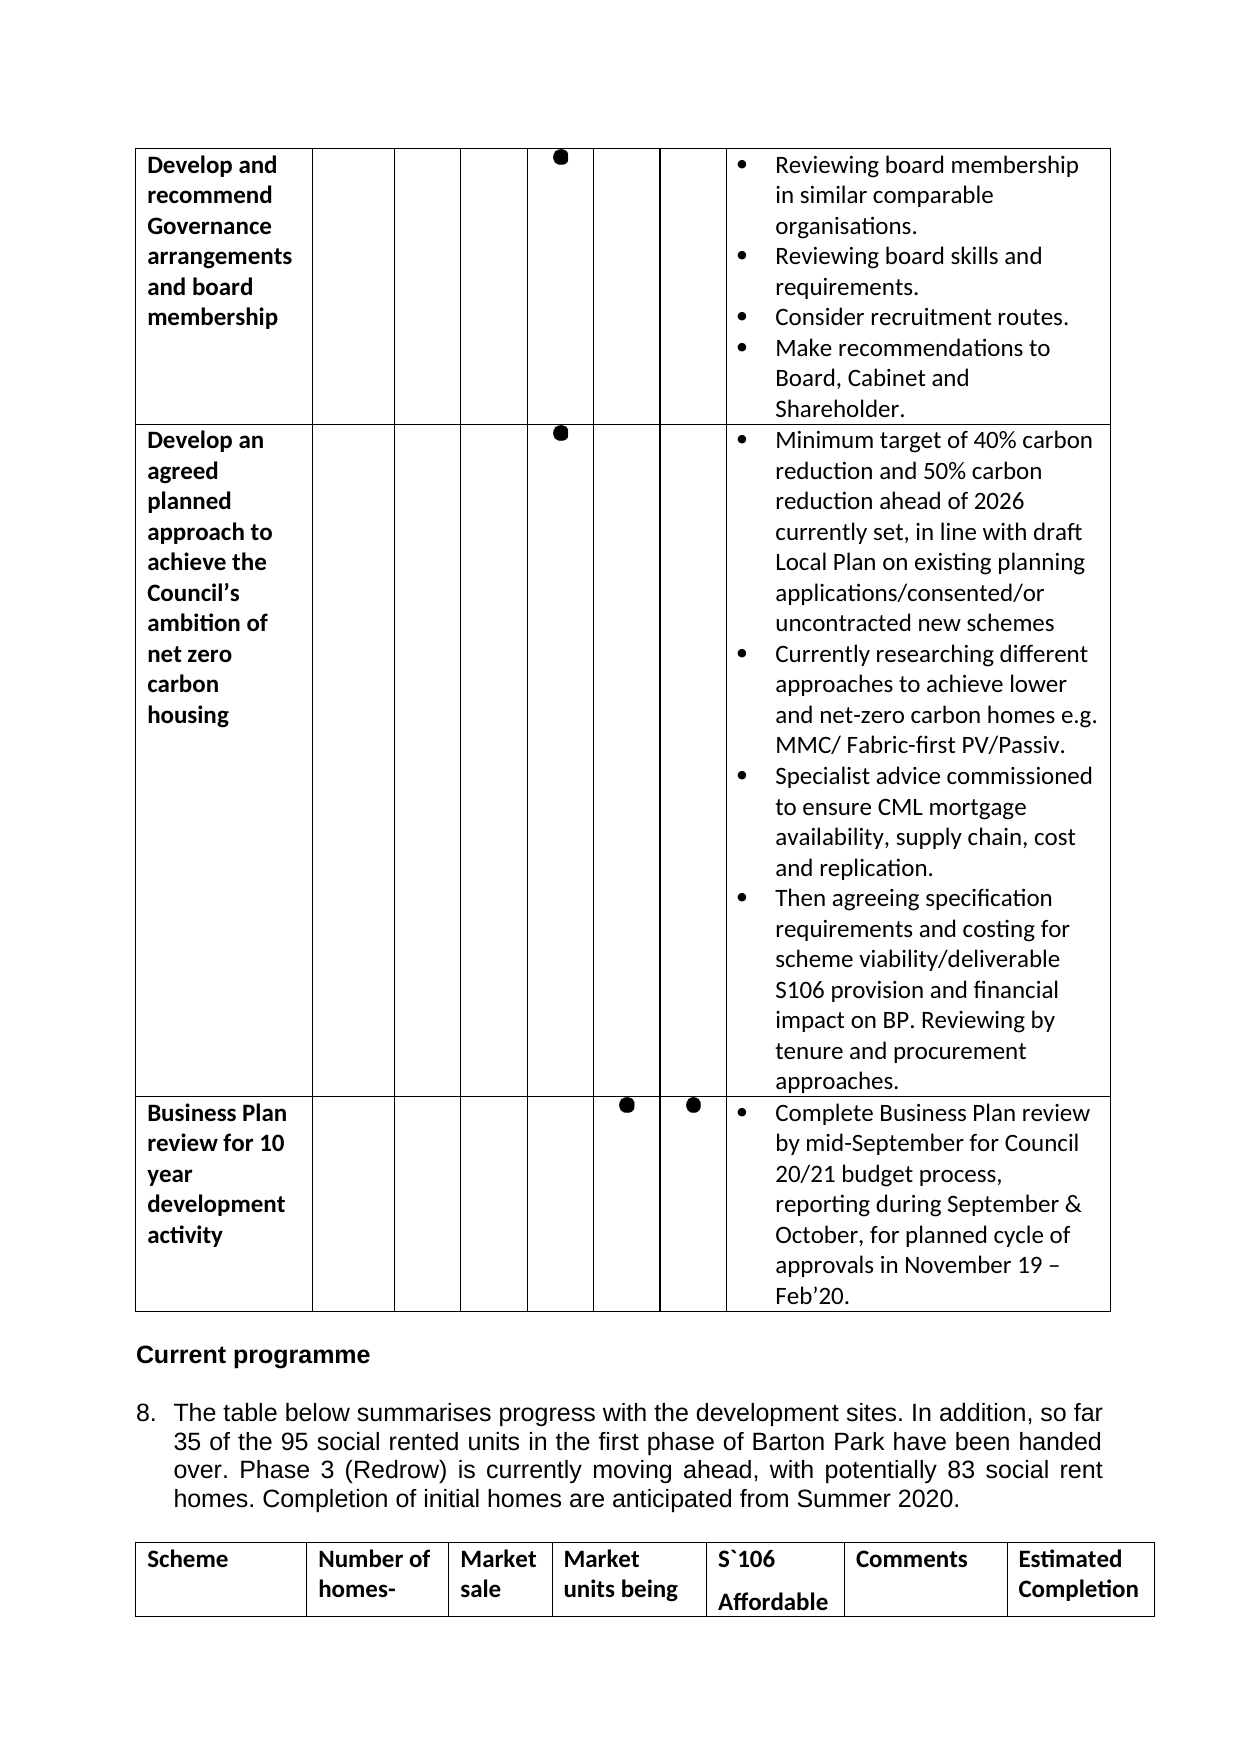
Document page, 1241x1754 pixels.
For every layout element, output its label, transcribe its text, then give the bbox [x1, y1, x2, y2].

table_cell [313, 149, 394, 423]
table_cell [461, 1097, 527, 1311]
picture [618, 1097, 635, 1113]
table_cell Minimum target of 40% carbon reduction and 50% carbon reduction ahead of 2026 currently set, in line with draft Local Plan on existing planning applications/consented/or uncontracted new schemes Currently researching different approaches to achieve lower and net-zero carbon homes e.g. MMC/ Fabric-first PV/Passiv. Specialist advice commissioned to ensure CML mortgage availability, supply chain, cost and replication. Then agreeing specification requirements and costing for scheme viability/deliverable S106 provision and financial impact on BP. Reviewing by tenure and procurement approaches. [727, 425, 1110, 1096]
table_cell [395, 149, 460, 423]
table_cell [528, 149, 593, 423]
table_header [707, 1543, 844, 1616]
table_cell [594, 1097, 659, 1311]
table_cell [461, 425, 527, 1096]
table_cell [594, 149, 659, 423]
table_header Comments [845, 1543, 1007, 1616]
table_cell [313, 425, 394, 1096]
table_cell [313, 1097, 394, 1311]
table_cell [528, 425, 593, 1096]
table_cell [528, 1097, 593, 1311]
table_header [1008, 1543, 1154, 1616]
list The table below summarises progress with the development sites. In addition, so far 35 of the 95 social rented units in the first phase of Barton Park have been handed over. Phase 3 (Redrow) is currently moving ahead, with potentially 83 social rent homes. Completion of initial homes are anticipated from Summer 2020. [136, 1398, 1104, 1513]
table_cell [395, 425, 460, 1096]
picture [552, 424, 569, 441]
table_cell Develop an agreed planned approach to achieve the Council’s ambition of net zero carbon housing [136, 425, 312, 1096]
table_cell [594, 425, 659, 1096]
table_header Market sale [449, 1543, 552, 1616]
table_cell [461, 149, 527, 423]
table_cell Develop and recommend Governance arrangements and board membership [136, 149, 312, 423]
table_cell [661, 425, 726, 1096]
table_cell Business Plan review for 10 year development activity [136, 1097, 312, 1311]
picture [552, 148, 569, 165]
table_cell [395, 1097, 460, 1311]
table_cell Reviewing board membership in similar comparable organisations. Reviewing board skills and requirements. Consider recruitment routes. Make recommendations to Board, Cabinet and Shareholder. [727, 149, 1110, 423]
table_header Scheme [136, 1543, 306, 1616]
table_cell [661, 1097, 726, 1311]
table_cell [661, 149, 726, 423]
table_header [553, 1543, 706, 1616]
picture [685, 1097, 701, 1113]
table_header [307, 1543, 448, 1616]
table_cell Complete Business Plan review by mid-September for Council 20/21 budget process, reporting during September & October, for planned cycle of approvals in November 19 – Feb’20. [727, 1097, 1110, 1311]
text Current programme [136, 1340, 1151, 1369]
